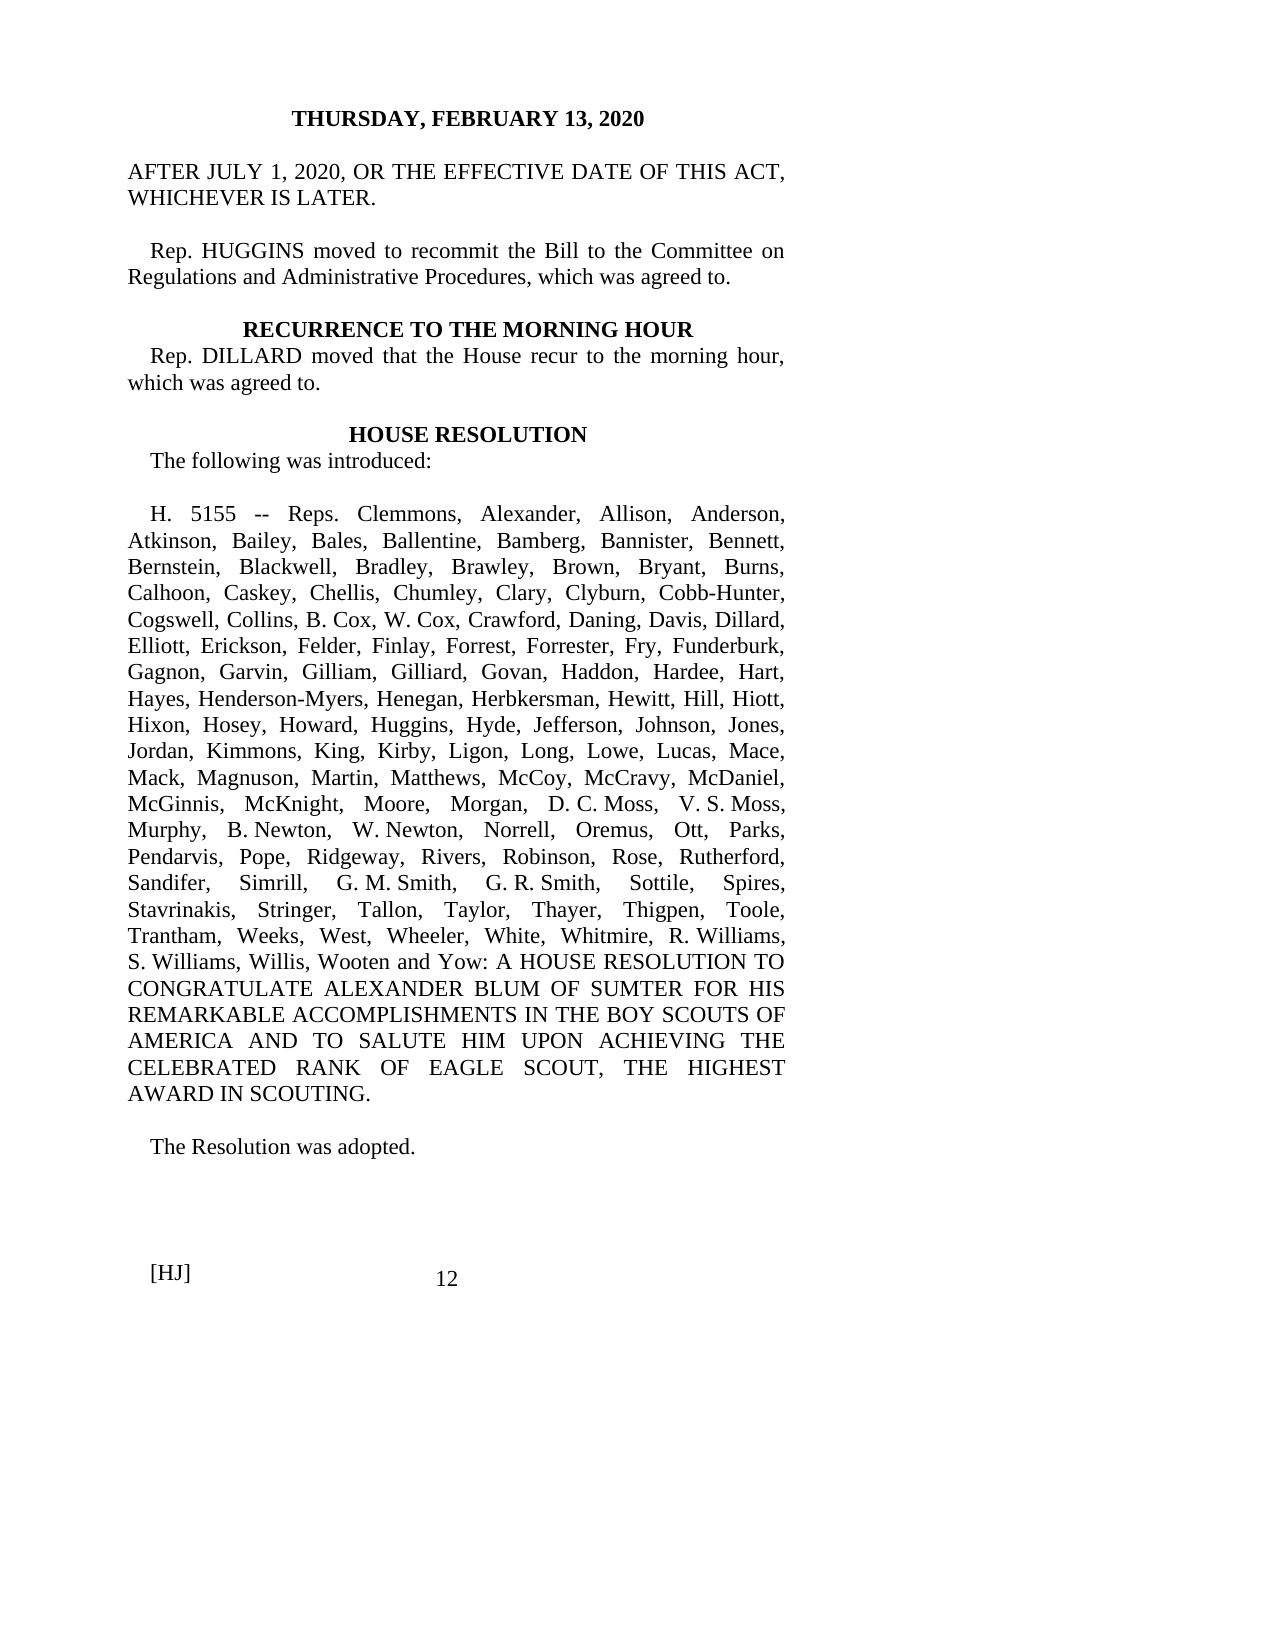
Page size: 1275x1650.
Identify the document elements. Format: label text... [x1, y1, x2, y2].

text The Resolution was adopted. [127, 1133, 786, 1159]
text The following was introduced: [127, 448, 786, 474]
text Rep. HUGGINS moved to recommit the Bill to the Committee on Regulations and Administrative Procedures, which was agreed to. [127, 237, 786, 289]
text Rep. DILLARD moved that the House recur to the morning hour, which was agreed to. [127, 342, 786, 395]
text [127, 158, 786, 210]
text H. 5155 -- Reps. Clemmons, Alexander, Allison, Anderson, Atkinson, Bailey, Bales, Ballentine, Bamberg, Bannister, Bennett, Bernstein, Blackwell, Bradley, Brawley, Brown, Bryant, Burns, Calhoon, Caskey, Chellis, Chumley, Clary, Clyburn, Cobb-Hunter, Cogswell, Collins, B. Cox, W. Cox, Crawford, Daning, Davis, Dillard, Elliott, Erickson, Felder, Finlay, Forrest, Forrester, Fry, Funderburk, Gagnon, Garvin, Gilliam, Gilliard, Govan, Haddon, Hardee, Hart, Hayes, Henderson-Myers, Henegan, Herbkersman, Hewitt, Hill, Hiott, Hixon, Hosey, Howard, Huggins, Hyde, Jefferson, Johnson, Jones, Jordan, Kimmons, King, Kirby, Ligon, Long, Lowe, Lucas, Mace, Mack, Magnuson, Martin, Matthews, McCoy, McCravy, McDaniel, McGinnis, McKnight, Moore, Morgan, D. C. Moss, V. S. Moss, Murphy, B. Newton, W. Newton, Norrell, Oremus, Ott, Parks, Pendarvis, Pope, Ridgeway, Rivers, Robinson, Rose, Rutherford, Sandifer, Simrill, G. M. Smith, G. R. Smith, Sottile, Spires, Stavrinakis, Stringer, Tallon, Taylor, Thayer, Thigpen, Toole, Trantham, Weeks, West, Wheeler, White, Whitmire, R. Williams, S. Williams, Willis, Wooten and Yow: A HOUSE RESOLUTION TO CONGRATULATE ALEXANDER BLUM OF SUMTER FOR HIS REMARKABLE ACCOMPLISHMENTS IN THE BOY SCOUTS OF AMERICA AND TO SALUTE HIM UPON ACHIEVING THE CELEBRATED RANK OF EAGLE SCOUT, THE HIGHEST AWARD IN SCOUTING. [127, 500, 786, 1106]
text HOUSE RESOLUTION [127, 421, 786, 448]
text RECURRENCE TO THE MORNING HOUR [127, 316, 786, 342]
